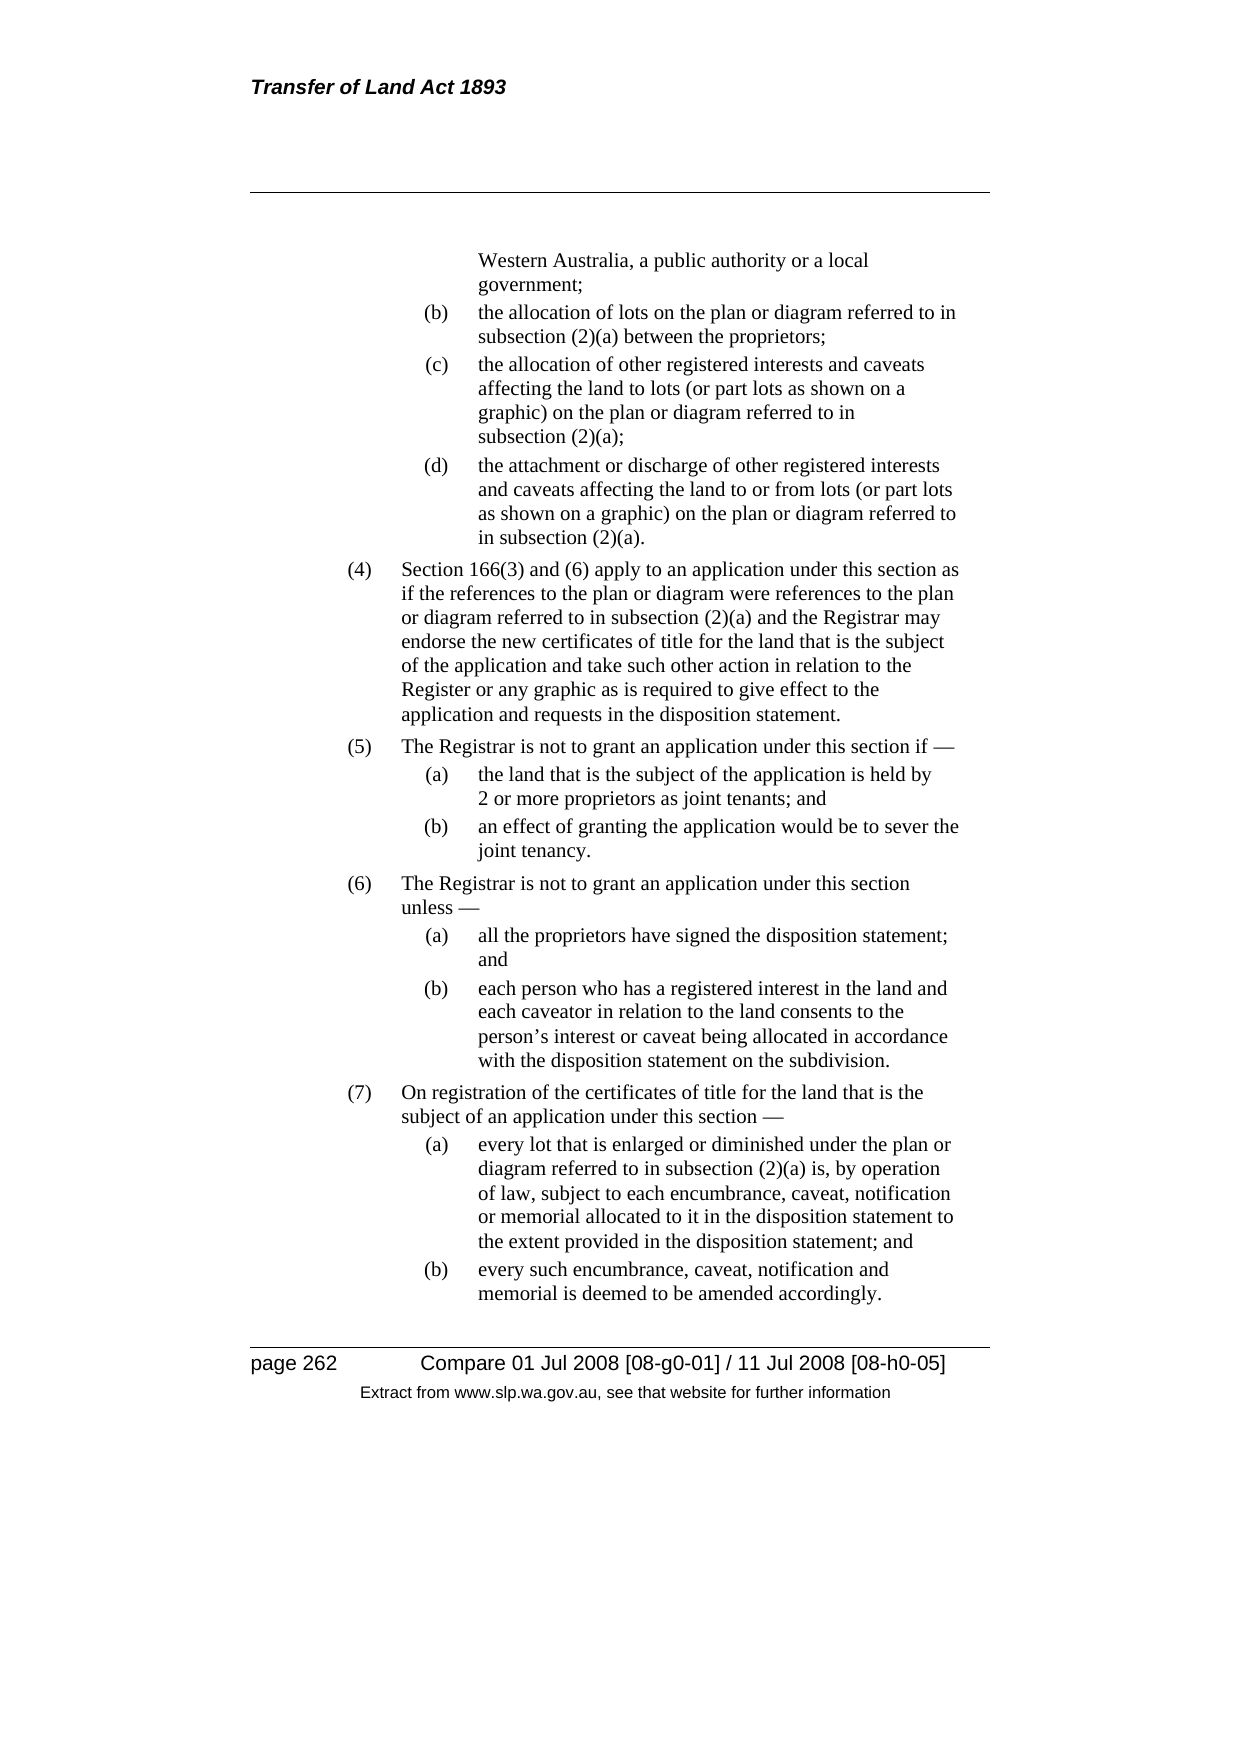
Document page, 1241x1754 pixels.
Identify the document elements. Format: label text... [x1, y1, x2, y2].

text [389, 247, 960, 296]
text (b) an effect of granting the application would be to sever the joint tenancy. [389, 814, 960, 862]
text (b) the allocation of lots on the plan or diagram referred to in subsection (2)(a) between the proprietors; [389, 300, 960, 348]
text (7) On registration of the certificates of title for the land that is the subject of an application under this section — [312, 1080, 960, 1128]
text (6) The Registrar is not to grant an application under this section unless — [312, 871, 960, 919]
text (4) Section 166(3) and (6) apply to an application under this section as if the references to the plan or diagram were references to the plan or diagram referred to in subsection (2)(a) and the Registrar may endorse the new certificates of title for the land that is the subject of the application and take such other action in relation to the Register or any graphic as is required to give effect to the application and requests in the disposition statement. [312, 557, 960, 726]
text (a) the land that is the subject of the application is held by 2 or more proprietors as joint tenants; and [389, 762, 960, 810]
text (c) the allocation of other registered interests and caveats affecting the land to lots (or part lots as shown on a graphic) on the plan or diagram referred to in subsection (2)(a); [389, 352, 960, 448]
text (a) every lot that is enlarged or diminished under the plan or diagram referred to in subsection (2)(a) is, by operation of law, subject to each encumbrance, caveat, notification or memorial allocated to it in the disposition statement to the extent provided in the disposition statement; and [389, 1132, 960, 1253]
text (b) every such encumbrance, caveat, notification and memorial is deemed to be amended accordingly. [389, 1257, 960, 1305]
text (a) all the proprietors have signed the disposition statement; and [389, 923, 960, 971]
text (5) The Registrar is not to grant an application under this section if — [312, 734, 960, 758]
text (b) each person who has a registered interest in the land and each caveator in relation to the land consents to the person’s interest or caveat being allocated in accordance with the disposition statement on the subdivision. [389, 975, 960, 1072]
text (d) the attachment or discharge of other registered interests and caveats affecting the land to or from lots (or part lots as shown on a graphic) on the plan or diagram referred to in subsection (2)(a). [389, 452, 960, 549]
